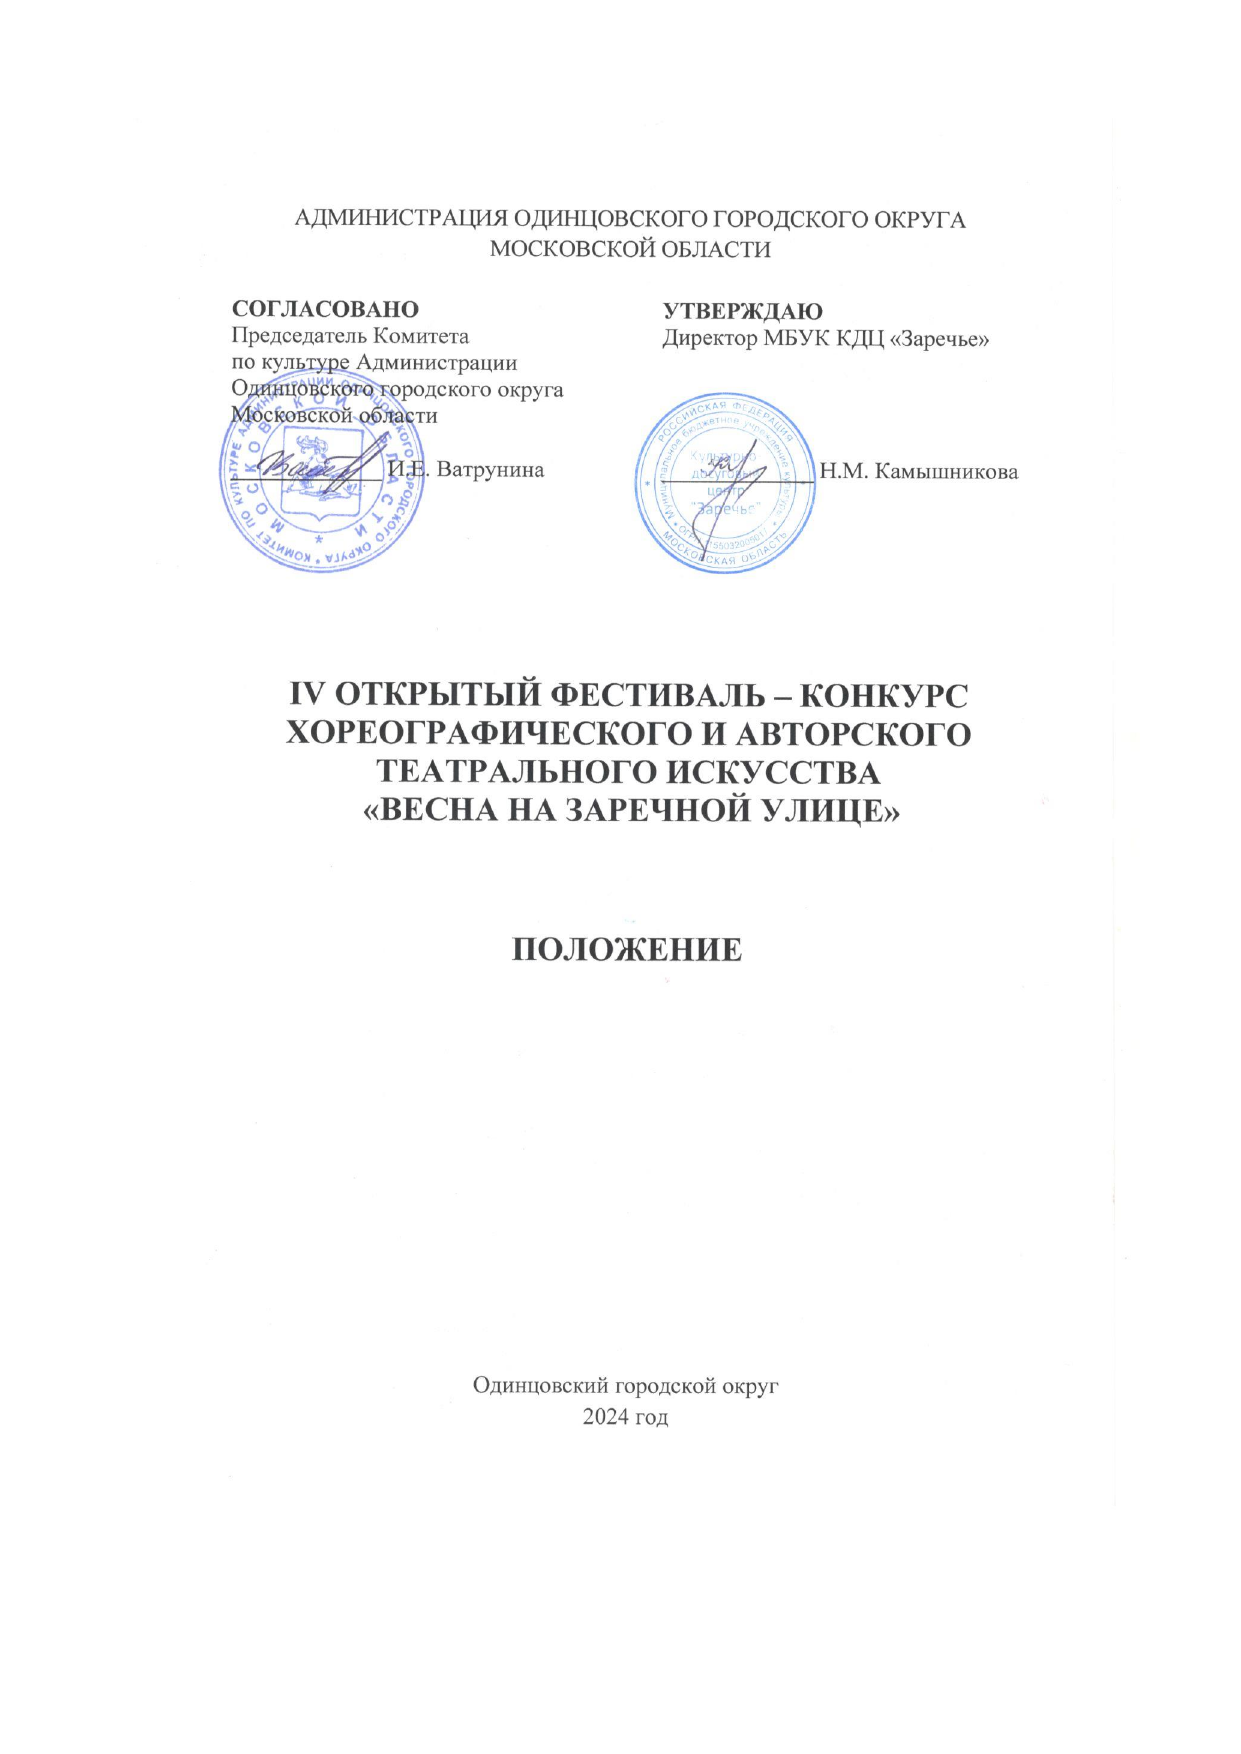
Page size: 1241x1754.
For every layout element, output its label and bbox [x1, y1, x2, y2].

picture [132, 118, 1152, 1520]
